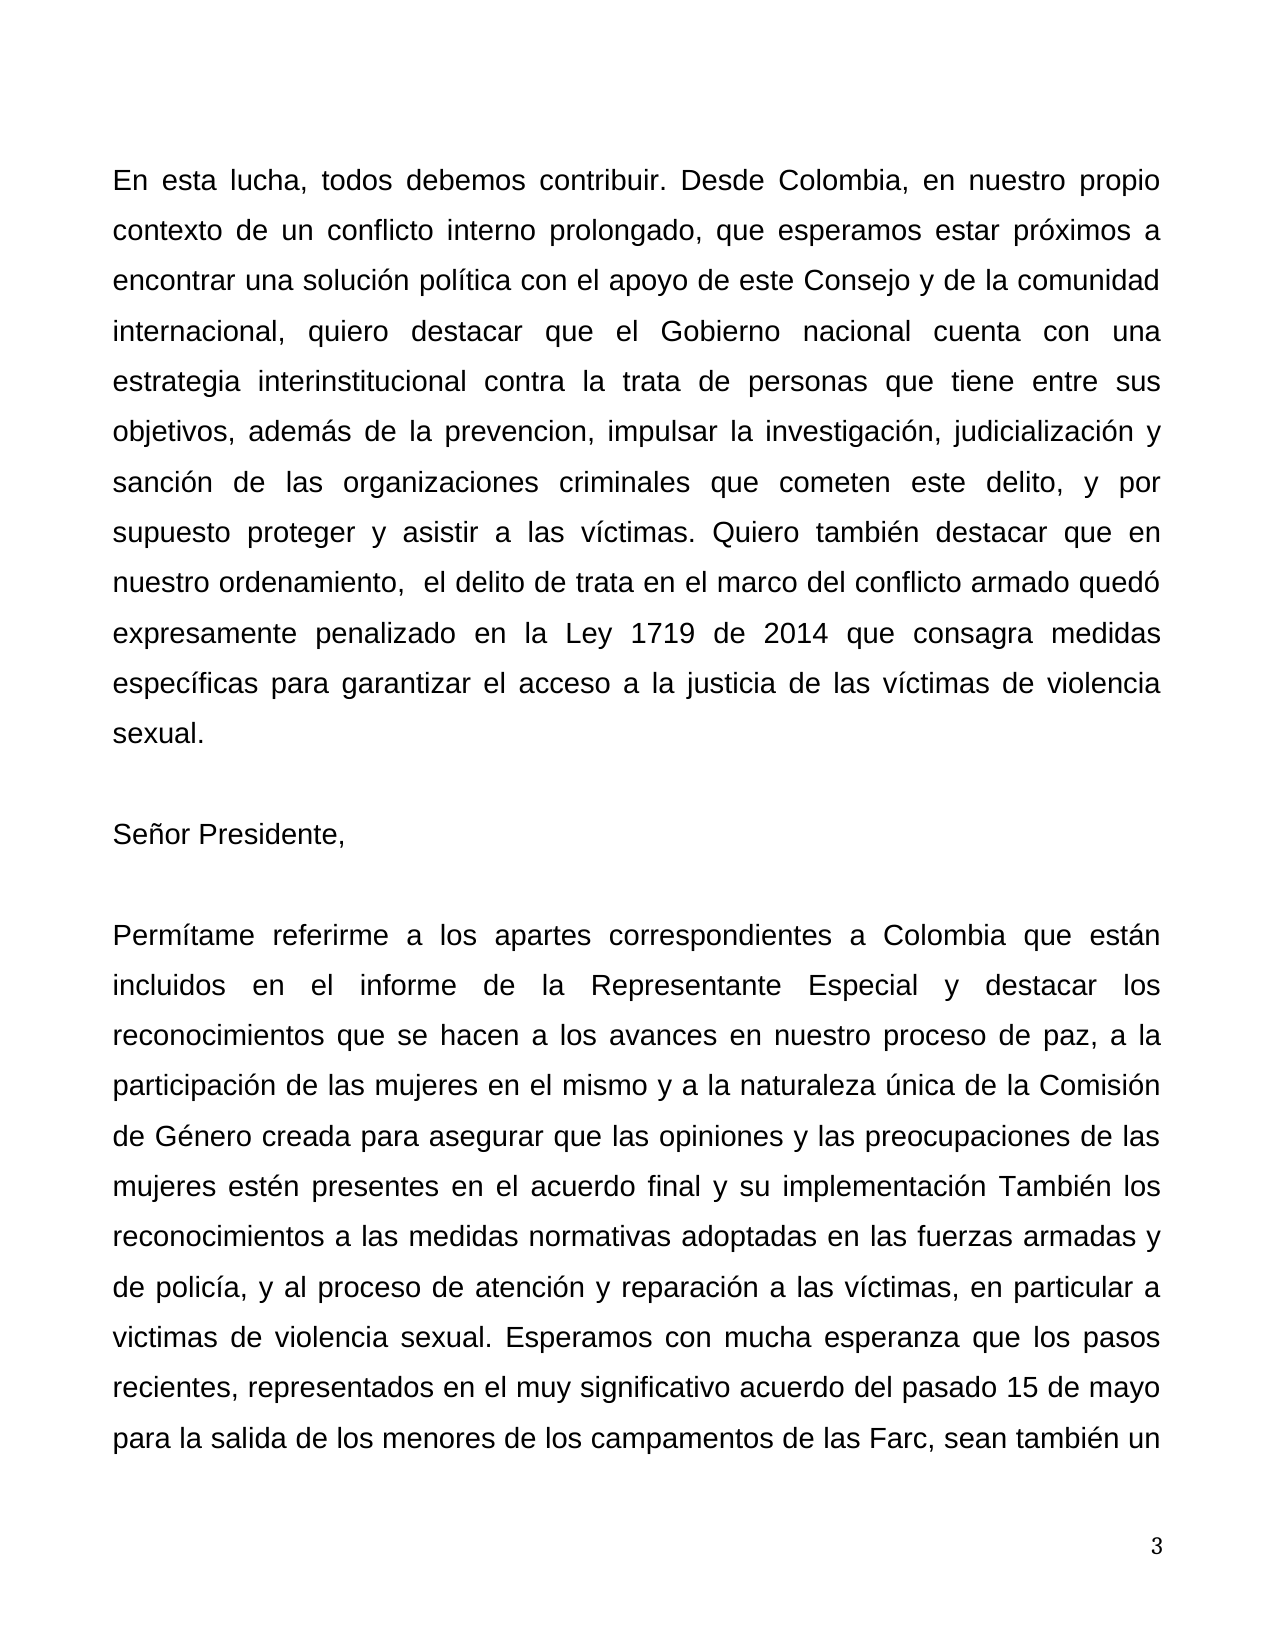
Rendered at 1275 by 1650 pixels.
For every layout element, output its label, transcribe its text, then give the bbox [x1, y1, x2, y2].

text En esta lucha, todos debemos contribuir. Desde Colombia, en nuestro propio contexto de un conflicto interno prolongado, que esperamos estar próximos a encontrar una solución política con el apoyo de este Consejo y de la comunidad internacional, quiero destacar que el Gobierno nacional cuenta con una estrategia interinstitucional contra la trata de personas que tiene entre sus objetivos, además de la prevencion, impulsar la investigación, judicialización y sanción de las organizaciones criminales que cometen este delito, y por supuesto proteger y asistir a las víctimas. Quiero también destacar que en nuestro ordenamiento, el delito de trata en el marco del conflicto armado quedó expresamente penalizado en la Ley 1719 de 2014 que consagra medidas específicas para garantizar el acceso a la justicia de las víctimas de violencia sexual. [112, 163, 1162, 750]
text Señor Presidente, [112, 817, 1162, 850]
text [112, 917, 1162, 1454]
